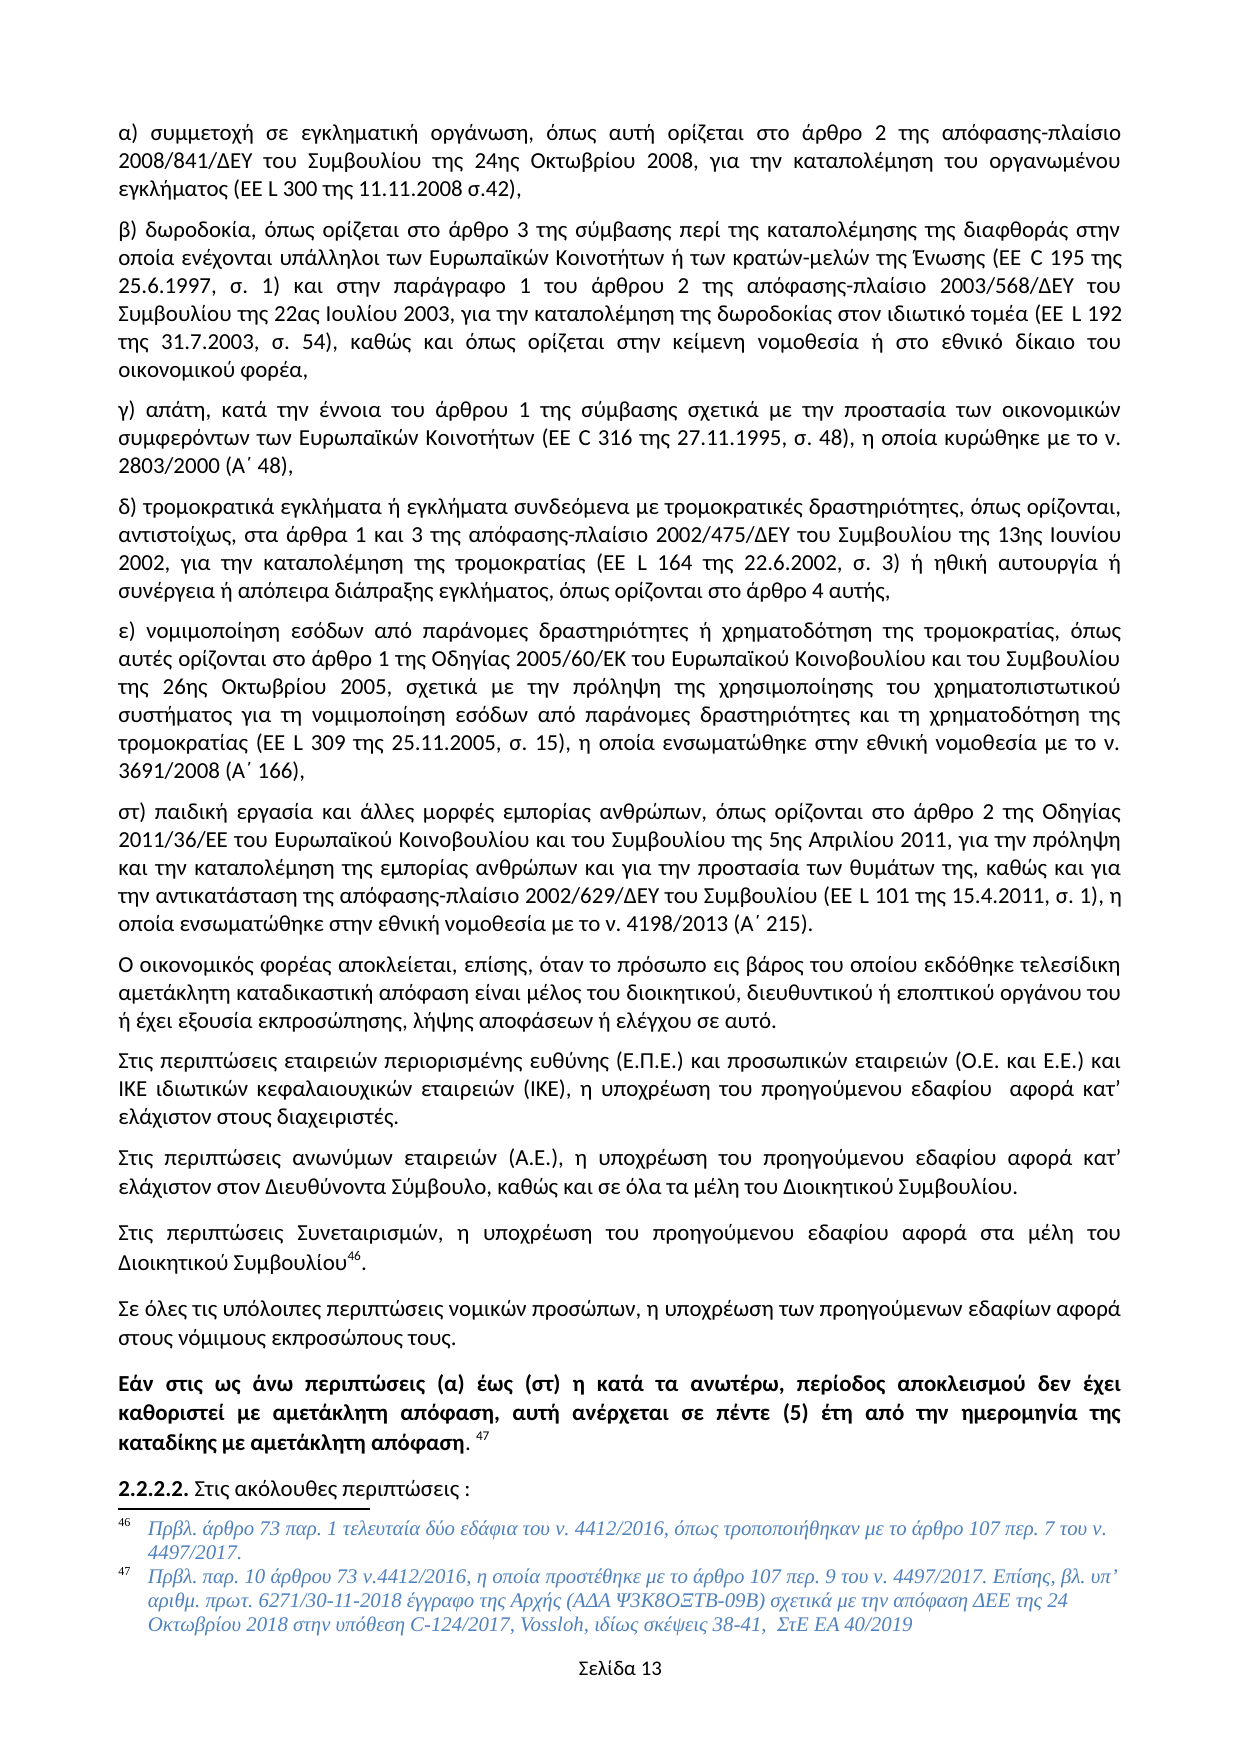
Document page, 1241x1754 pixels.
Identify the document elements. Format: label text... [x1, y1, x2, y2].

text ε) νομιμοποίηση εσόδων από παράνομες δραστηριότητες ή χρηματοδότηση της τρομοκρατίας, όπως αυτές ορίζονται στο άρθρο 1 της Οδηγίας 2005/60/ΕΚ του Ευρωπαϊκού Κοινοβουλίου και του Συμβουλίου της 26ης Οκτωβρίου 2005, σχετικά με την πρόληψη της χρησιμοποίησης του χρηματοπιστωτικού συστήματος για τη νομιμοποίηση εσόδων από παράνομες δραστηριότητες και τη χρηματοδότηση της τρομοκρατίας (ΕΕ L 309 της 25.11.2005, σ. 15), η οποία ενσωματώθηκε στην εθνική νομοθεσία με το ν. 3691/2008 (Α΄ 166), [118, 616, 1122, 784]
text στ) παιδική εργασία και άλλες μορφές εμπορίας ανθρώπων, όπως ορίζονται στο άρθρο 2 της Οδηγίας 2011/36/ΕΕ του Ευρωπαϊκού Κοινοβουλίου και του Συμβουλίου της 5ης Απριλίου 2011, για την πρόληψη και την καταπολέμηση της εμπορίας ανθρώπων και για την προστασία των θυμάτων της, καθώς και για την αντικατάσταση της απόφασης-πλαίσιο 2002/629/ΔΕΥ του Συμβουλίου (ΕΕ L 101 της 15.4.2011, σ. 1), η οποία ενσωματώθηκε στην εθνική νομοθεσία με το ν. 4198/2013 (Α΄ 215). [118, 797, 1122, 937]
text α) συμμετοχή σε εγκληματική οργάνωση, όπως αυτή ορίζεται στο άρθρο 2 της απόφασης-πλαίσιο 2008/841/ΔΕΥ του Συμβουλίου της 24ης Οκτωβρίου 2008, για την καταπολέμηση του οργανωμένου εγκλήματος (ΕΕ L 300 της 11.11.2008 σ.42), [118, 118, 1122, 202]
text 2.2.2.2. Στις ακόλουθες περιπτώσεις : [118, 1474, 1122, 1502]
text Σε όλες τις υπόλοιπες περιπτώσεις νομικών προσώπων, η υποχρέωση των προηγούμενων εδαφίων αφορά στους νόμιμους εκπροσώπους τους. [118, 1294, 1122, 1351]
text Εάν στις ως άνω περιπτώσεις (α) έως (στ) η κατά τα ανωτέρω, περίοδος αποκλεισμού δεν έχει καθοριστεί με αμετάκλητη απόφαση, αυτή ανέρχεται σε πέντε (5) έτη από την ημερομηνία της καταδίκης με αμετάκλητη απόφαση. [118, 1369, 1122, 1456]
text Στις περιπτώσεις Συνεταιρισμών, η υποχρέωση του προηγούμενου εδαφίου αφορά στα μέλη του Διοικητικού Συμβουλίου. [118, 1218, 1122, 1276]
text Στις περιπτώσεις εταιρειών περιορισμένης ευθύνης (Ε.Π.Ε.) και προσωπικών εταιρειών (Ο.Ε. και Ε.Ε.) και IKE ιδιωτικών κεφαλαιουχικών εταιρειών (ΙΚΕ), η υποχρέωση του προηγούμενου εδαφίου αφορά κατ’ ελάχιστον στους διαχειριστές. [118, 1046, 1122, 1130]
text β) δωροδοκία, όπως ορίζεται στο άρθρο 3 της σύμβασης περί της καταπολέμησης της διαφθοράς στην οποία ενέχονται υπάλληλοι των Ευρωπαϊκών Κοινοτήτων ή των κρατών-μελών της Ένωσης (ΕΕ C 195 της 25.6.1997, σ. 1) και στην παράγραφο 1 του άρθρου 2 της απόφασης-πλαίσιο 2003/568/ΔΕΥ του Συμβουλίου της 22ας Ιουλίου 2003, για την καταπολέμηση της δωροδοκίας στον ιδιωτικό τομέα (ΕΕ L 192 της 31.7.2003, σ. 54), καθώς και όπως ορίζεται στην κείμενη νομοθεσία ή στο εθνικό δίκαιο του οικονομικού φορέα, [118, 215, 1122, 383]
text Ο οικονομικός φορέας αποκλείεται, επίσης, όταν το πρόσωπο εις βάρος του οποίου εκδόθηκε τελεσίδικη αμετάκλητη καταδικαστική απόφαση είναι μέλος του διοικητικού, διευθυντικού ή εποπτικού οργάνου του ή έχει εξουσία εκπροσώπησης, λήψης αποφάσεων ή ελέγχου σε αυτό. [118, 950, 1122, 1034]
text δ) τρομοκρατικά εγκλήματα ή εγκλήματα συνδεόμενα με τρομοκρατικές δραστηριότητες, όπως ορίζονται, αντιστοίχως, στα άρθρα 1 και 3 της απόφασης-πλαίσιο 2002/475/ΔΕΥ του Συμβουλίου της 13ης Ιουνίου 2002, για την καταπολέμηση της τρομοκρατίας (ΕΕ L 164 της 22.6.2002, σ. 3) ή ηθική αυτουργία ή συνέργεια ή απόπειρα διάπραξης εγκλήματος, όπως ορίζονται στο άρθρο 4 αυτής, [118, 492, 1122, 604]
text γ) απάτη, κατά την έννοια του άρθρου 1 της σύμβασης σχετικά με την προστασία των οικονομικών συμφερόντων των Ευρωπαϊκών Κοινοτήτων (ΕΕ C 316 της 27.11.1995, σ. 48), η οποία κυρώθηκε με το ν. 2803/2000 (Α΄ 48), [118, 395, 1122, 479]
text Στις περιπτώσεις ανωνύμων εταιρειών (Α.Ε.), η υποχρέωση του προηγούμενου εδαφίου αφορά κατ’ ελάχιστον στον Διευθύνοντα Σύμβουλο, καθώς και σε όλα τα μέλη του Διοικητικού Συμβουλίου. [118, 1143, 1122, 1200]
